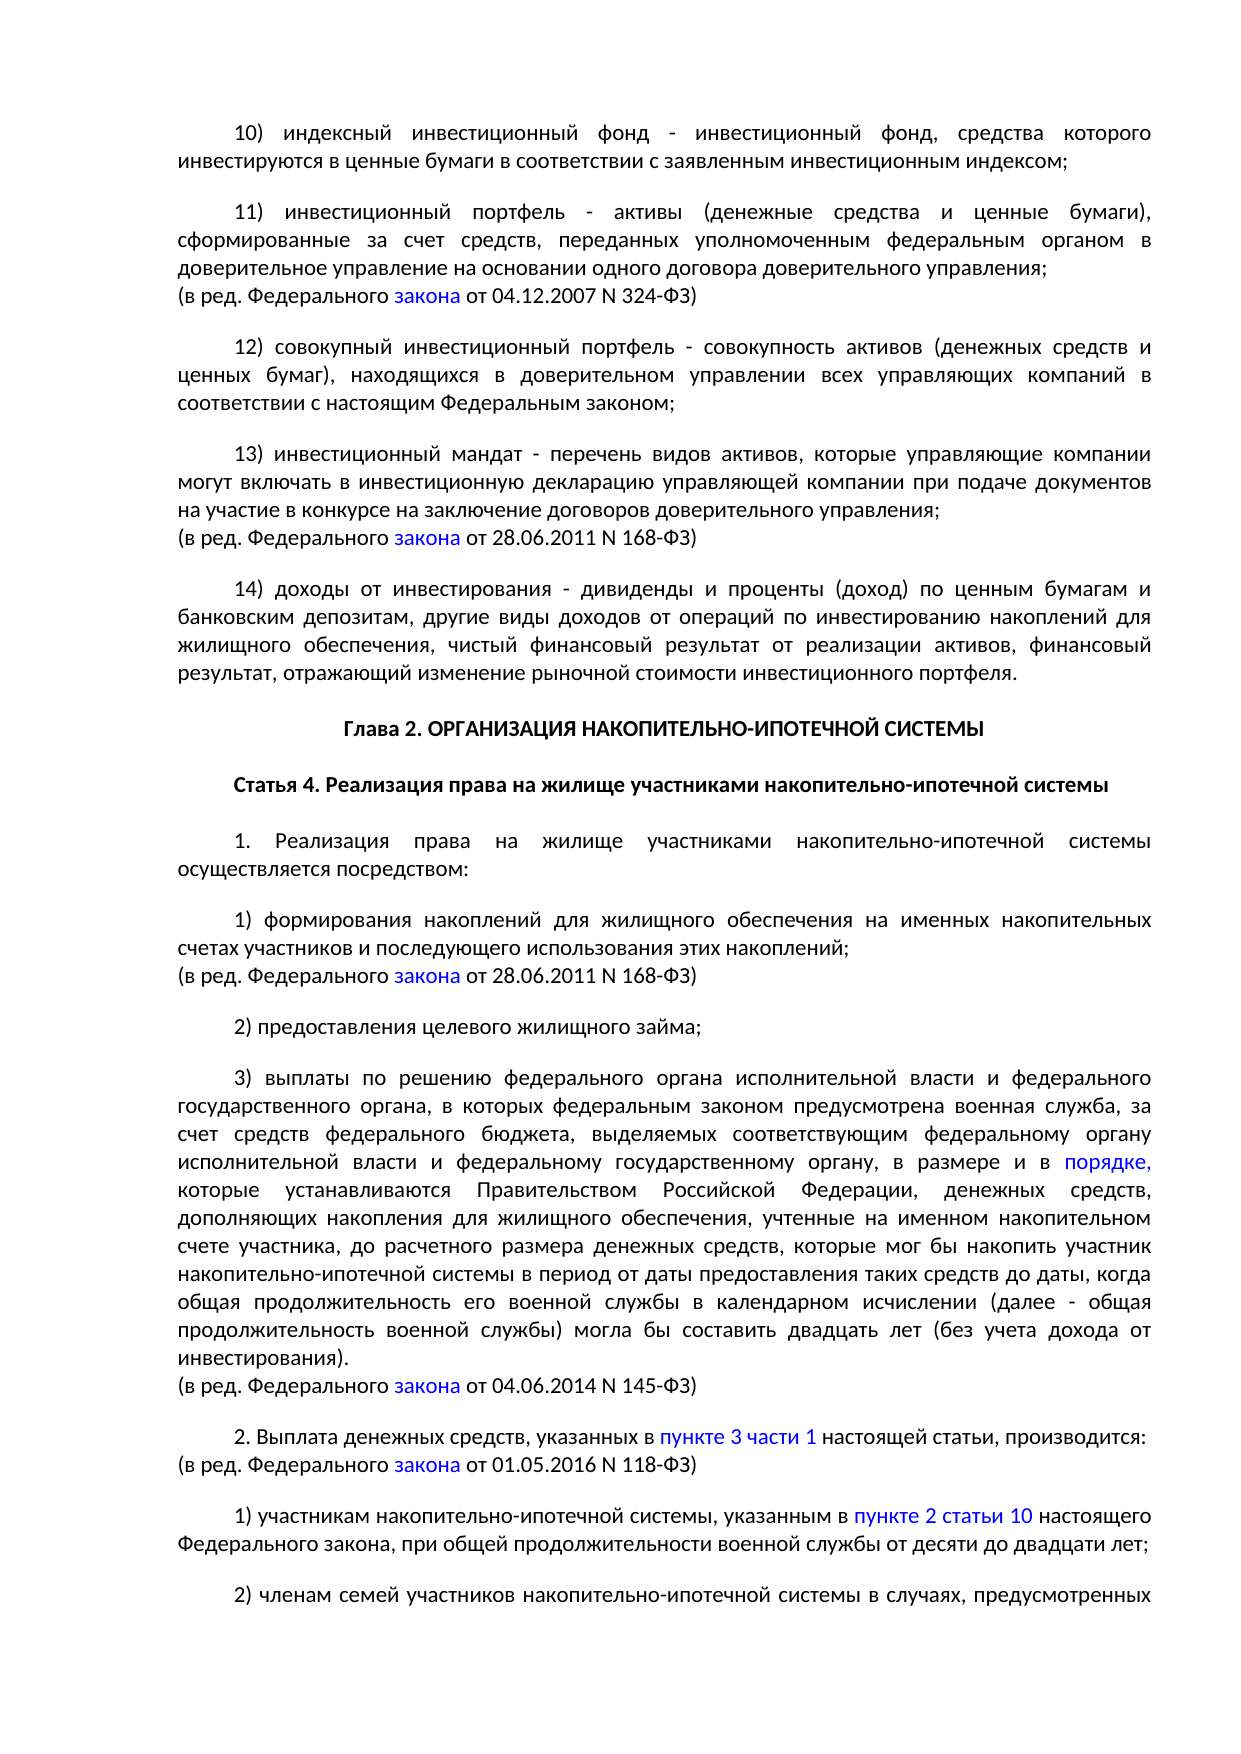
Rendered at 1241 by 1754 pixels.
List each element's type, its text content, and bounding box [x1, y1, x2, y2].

text 12) совокупный инвестиционный портфель - совокупность активов (денежных средств и ценных бумаг), находящихся в доверительном управлении всех управляющих компаний в соответствии с настоящим Федеральным законом; [177, 332, 1152, 416]
text (в ред. Федерального закона от 01.05.2016 N 118-ФЗ) [177, 1450, 1152, 1478]
text (в ред. Федерального закона от 04.06.2014 N 145-ФЗ) [177, 1371, 1152, 1399]
text 2. Выплата денежных средств, указанных в пункте 3 части 1 настоящей статьи, производится: [177, 1422, 1152, 1450]
text 14) доходы от инвестирования - дивиденды и проценты (доход) по ценным бумагам и банковским депозитам, другие виды доходов от операций по инвестированию накоплений для жилищного обеспечения, чистый финансовый результат от реализации активов, финансовый результат, отражающий изменение рыночной стоимости инвестиционного портфеля. [177, 574, 1152, 686]
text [177, 1580, 1152, 1608]
text 13) инвестиционный мандат - перечень видов активов, которые управляющие компании могут включать в инвестиционную декларацию управляющей компании при подаче документов на участие в конкурсе на заключение договоров доверительного управления; [177, 439, 1152, 523]
title Глава 2. ОРГАНИЗАЦИЯ НАКОПИТЕЛЬНО-ИПОТЕЧНОЙ СИСТЕМЫ [177, 714, 1152, 742]
text 1. Реализация права на жилище участниками накопительно-ипотечной системы осуществляется посредством: [177, 826, 1152, 882]
text 3) выплаты по решению федерального органа исполнительной власти и федерального государственного органа, в которых федеральным законом предусмотрена военная служба, за счет средств федерального бюджета, выделяемых соответствующим федеральному органу исполнительной власти и федеральному государственному органу, в размере и в порядке, которые устанавливаются Правительством Российской Федерации, денежных средств, дополняющих накопления для жилищного обеспечения, учтенные на именном накопительном счете участника, до расчетного размера денежных средств, которые мог бы накопить участник накопительно-ипотечной системы в период от даты предоставления таких средств до даты, когда общая продолжительность его военной службы в календарном исчислении (далее - общая продолжительность военной службы) могла бы составить двадцать лет (без учета дохода от инвестирования). [177, 1063, 1152, 1371]
text 1) участникам накопительно-ипотечной системы, указанным в пункте 2 статьи 10 настоящего Федерального закона, при общей продолжительности военной службы от десяти до двадцати лет; [177, 1501, 1152, 1557]
text 2) предоставления целевого жилищного займа; [177, 1012, 1152, 1040]
text 1) формирования накоплений для жилищного обеспечения на именных накопительных счетах участников и последующего использования этих накоплений; [177, 905, 1152, 961]
text 10) индексный инвестиционный фонд - инвестиционный фонд, средства которого инвестируются в ценные бумаги в соответствии с заявленным инвестиционным индексом; [177, 118, 1152, 174]
text (в ред. Федерального закона от 28.06.2011 N 168-ФЗ) [177, 961, 1152, 989]
text 11) инвестиционный портфель - активы (денежные средства и ценные бумаги), сформированные за счет средств, переданных уполномоченным федеральным органом в доверительное управление на основании одного договора доверительного управления; [177, 197, 1152, 281]
text (в ред. Федерального закона от 04.12.2007 N 324-ФЗ) [177, 281, 1152, 309]
title Статья 4. Реализация права на жилище участниками накопительно-ипотечной системы [177, 770, 1152, 798]
text (в ред. Федерального закона от 28.06.2011 N 168-ФЗ) [177, 523, 1152, 551]
